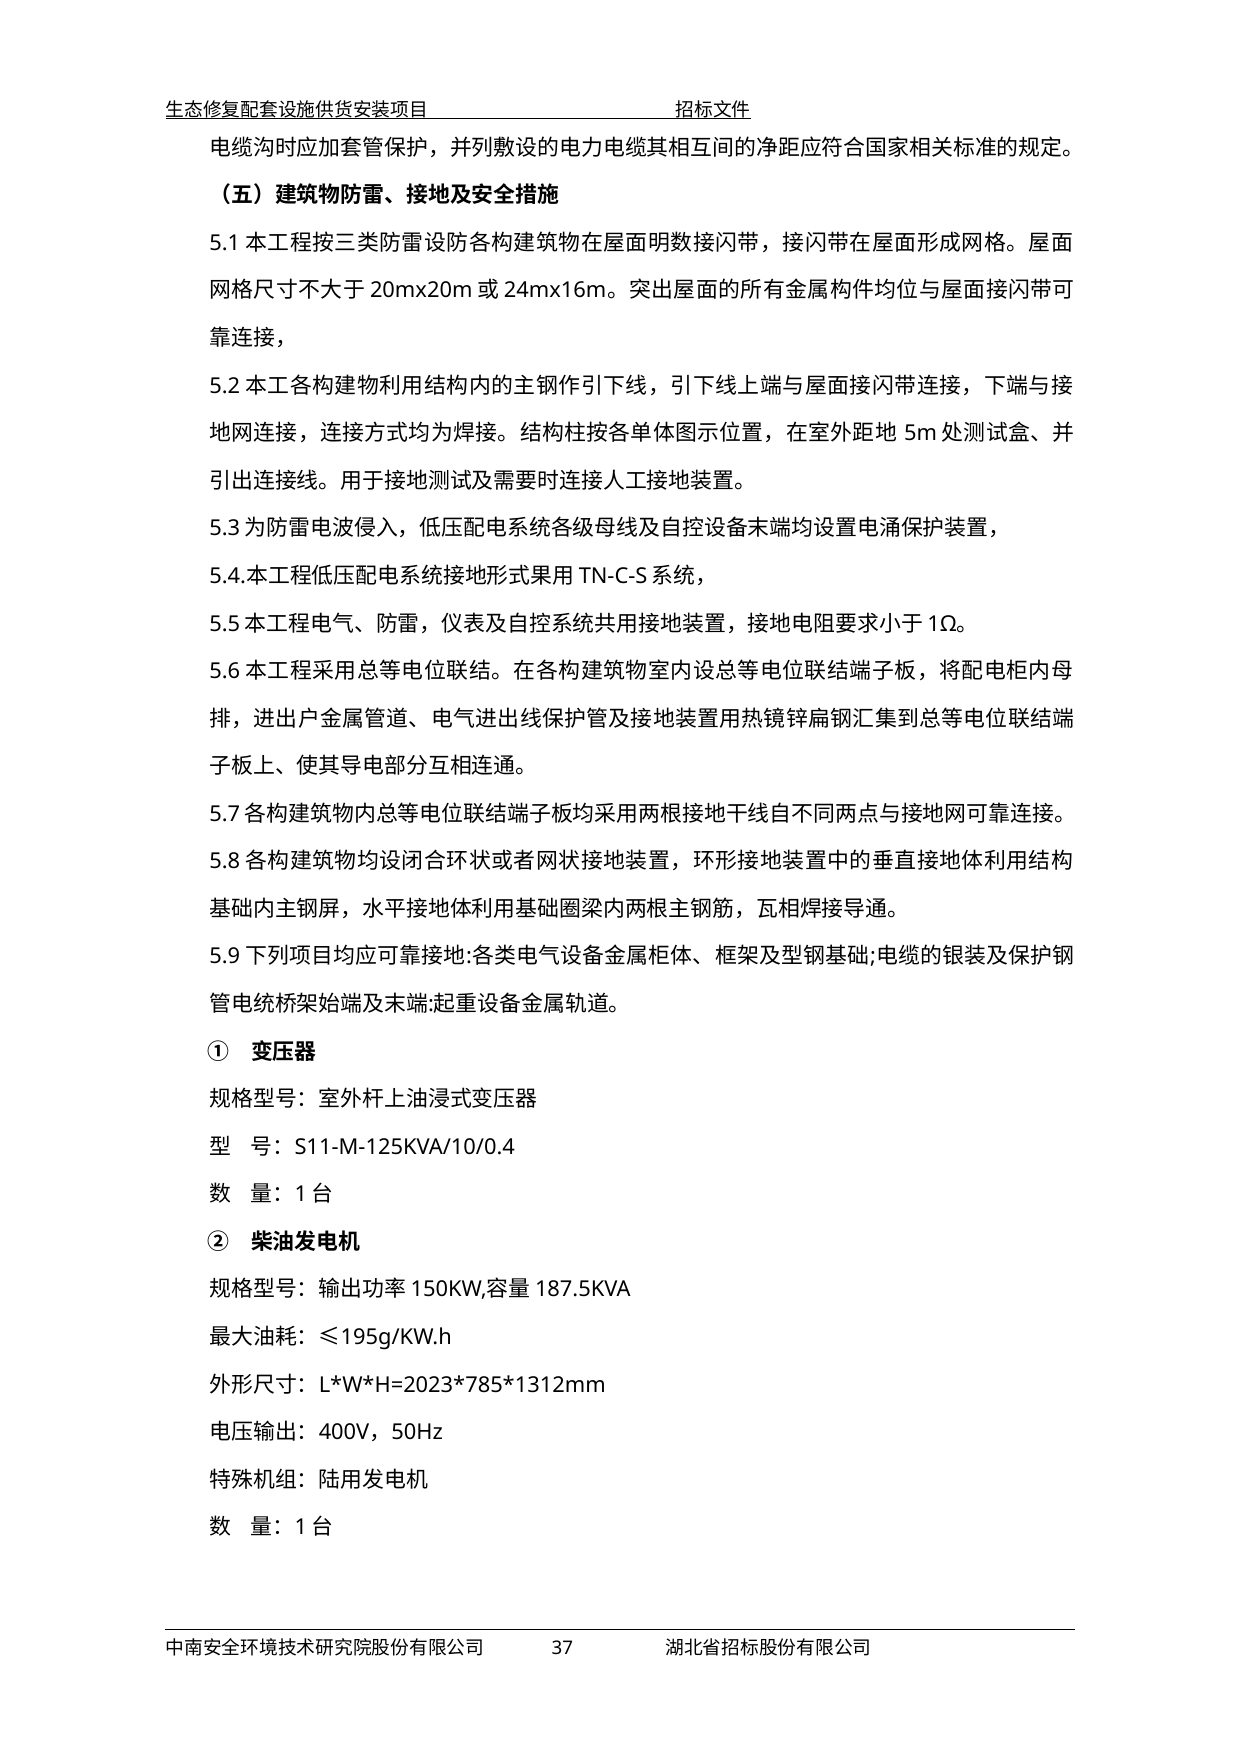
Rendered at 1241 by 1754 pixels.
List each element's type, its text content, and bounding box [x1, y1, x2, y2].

text 最大油耗：≤195g/KW.h [209, 1319, 1075, 1351]
text 5.2本工各构建物利用结构内的主钢作引下线，引下线上端与屋面接闪带连接，下端与接地网连接，连接方式均为焊接。结构柱按各单体图示位置，在室外距地5m处测试盒、并引出连接线。用于接地测试及需要时连接人工接地装置。 [209, 368, 1075, 494]
text 5.8各构建筑物均设闭合环状或者网状接地装置，环形接地装置中的垂直接地体利用结构基础内主钢屏，水平接地体利用基础圈梁内两根主钢筋，瓦相焊接导通。 [209, 843, 1075, 923]
text 规格型号：室外杆上油浸式变压器 [209, 1081, 1075, 1113]
text 数 量：1台 [209, 1509, 1075, 1541]
text 外形尺寸：L*W*H=2023*785*1312mm [209, 1367, 1075, 1398]
text 数 量：1台 [209, 1176, 1075, 1208]
text 5.5本工程电气、防雷，仪表及自控系统共用接地装置，接地电阻要求小于1Ω。 [209, 606, 1075, 637]
text 5.6本工程采用总等电位联结。在各构建筑物室内设总等电位联结端子板，将配电柜内母排，进出户金属管道、电气进出线保护管及接地装置用热镜锌扁钢汇集到总等电位联结端子板上、使其导电部分互相连通。 [209, 653, 1075, 780]
text 5.3为防雷电波侵入，低压配电系统各级母线及自控设备末端均设置电涌保护装置， [209, 510, 1075, 542]
text 5.9下列项目均应可靠接地:各类电气设备金属柜体、框架及型钢基础;电缆的银装及保护钢管电统桥架始端及末端:起重设备金属轨道。 [209, 938, 1075, 1018]
subtitle 柴油发电机 [165, 1224, 1075, 1256]
text 特殊机组：陆用发电机 [209, 1462, 1075, 1493]
text 规格型号：输出功率150KW,容量187.5KVA [209, 1271, 1075, 1303]
subtitle 建筑物防雷、接地及安全措施 [165, 177, 1075, 209]
text 电压输出：400V，50Hz [209, 1414, 1075, 1446]
text 5.1本工程按三类防雷设防各构建筑物在屋面明数接闪带，接闪带在屋面形成网格。屋面网格尺寸不大于20mx20m或24mx16m。突出屋面的所有金属构件均位与屋面接闪带可靠连接， [209, 225, 1075, 352]
text 型 号：S11-M-125KVA/10/0.4 [209, 1129, 1075, 1160]
text 5.4.本工程低压配电系统接地形式果用TN-C-S系统， [209, 558, 1075, 590]
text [209, 130, 1075, 162]
subtitle 变压器 [165, 1034, 1075, 1065]
text 5.7各构建筑物内总等电位联结端子板均采用两根接地干线自不同两点与接地网可靠连接。 [209, 796, 1075, 827]
